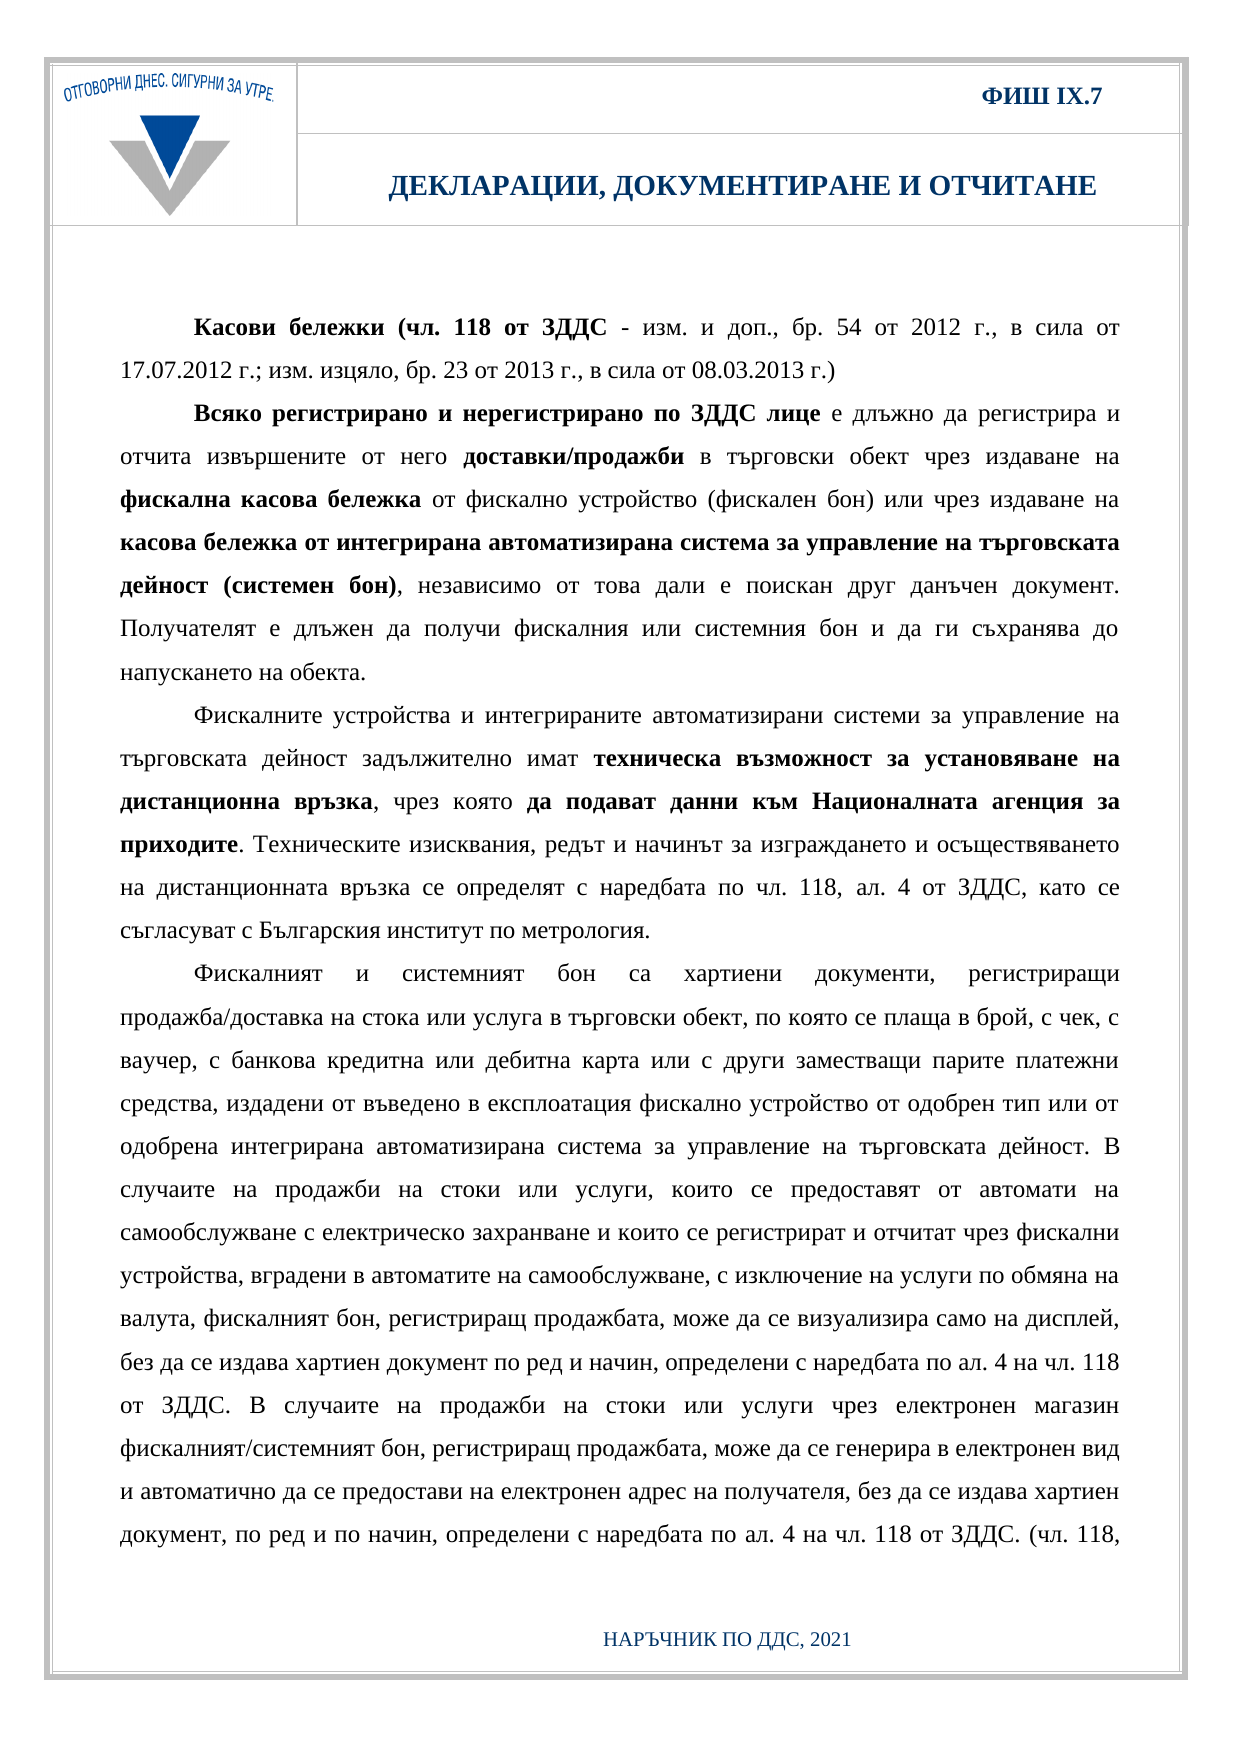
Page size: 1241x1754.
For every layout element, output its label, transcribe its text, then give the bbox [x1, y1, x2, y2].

text Фискалните устройства и интегрираните автоматизирани системи за управление на търговската дейност задължително имат техническа възможност за установяване на дистанционна връзка, чрез която да подават данни към Националната агенция за приходите. Техническите изисквания, редът и начинът за изграждането и осъществяването на дистанционната връзка се определят с наредбата по чл. 118, ал. 4 от ЗДДС, като се съгласуват с Българския институт по метрология. [120, 700, 1120, 944]
picture [64, 73, 274, 216]
text Всяко регистрирано и нерегистрирано по ЗДДС лице е длъжно да регистрира и отчита извършените от него доставки/продажби в търговски обект чрез издаване на фискална касова бележка от фискално устройство (фискален бон) или чрез издаване на касова бележка от интегрирана автоматизирана система за управление на търговската дейност (системен бон), независимо от това дали е поискан друг данъчен документ. Получателят е длъжен да получи фискалния или системния бон и да ги съхранява до напускането на обекта. [120, 398, 1120, 685]
text Касови бележки (чл. 118 от ЗДДС - изм. и доп., бр. 54 от 2012 г., в сила от 17.07.2012 г.; изм. изцяло, бр. 23 от 2013 г., в сила от 08.03.2013 г.) [120, 312, 1120, 383]
